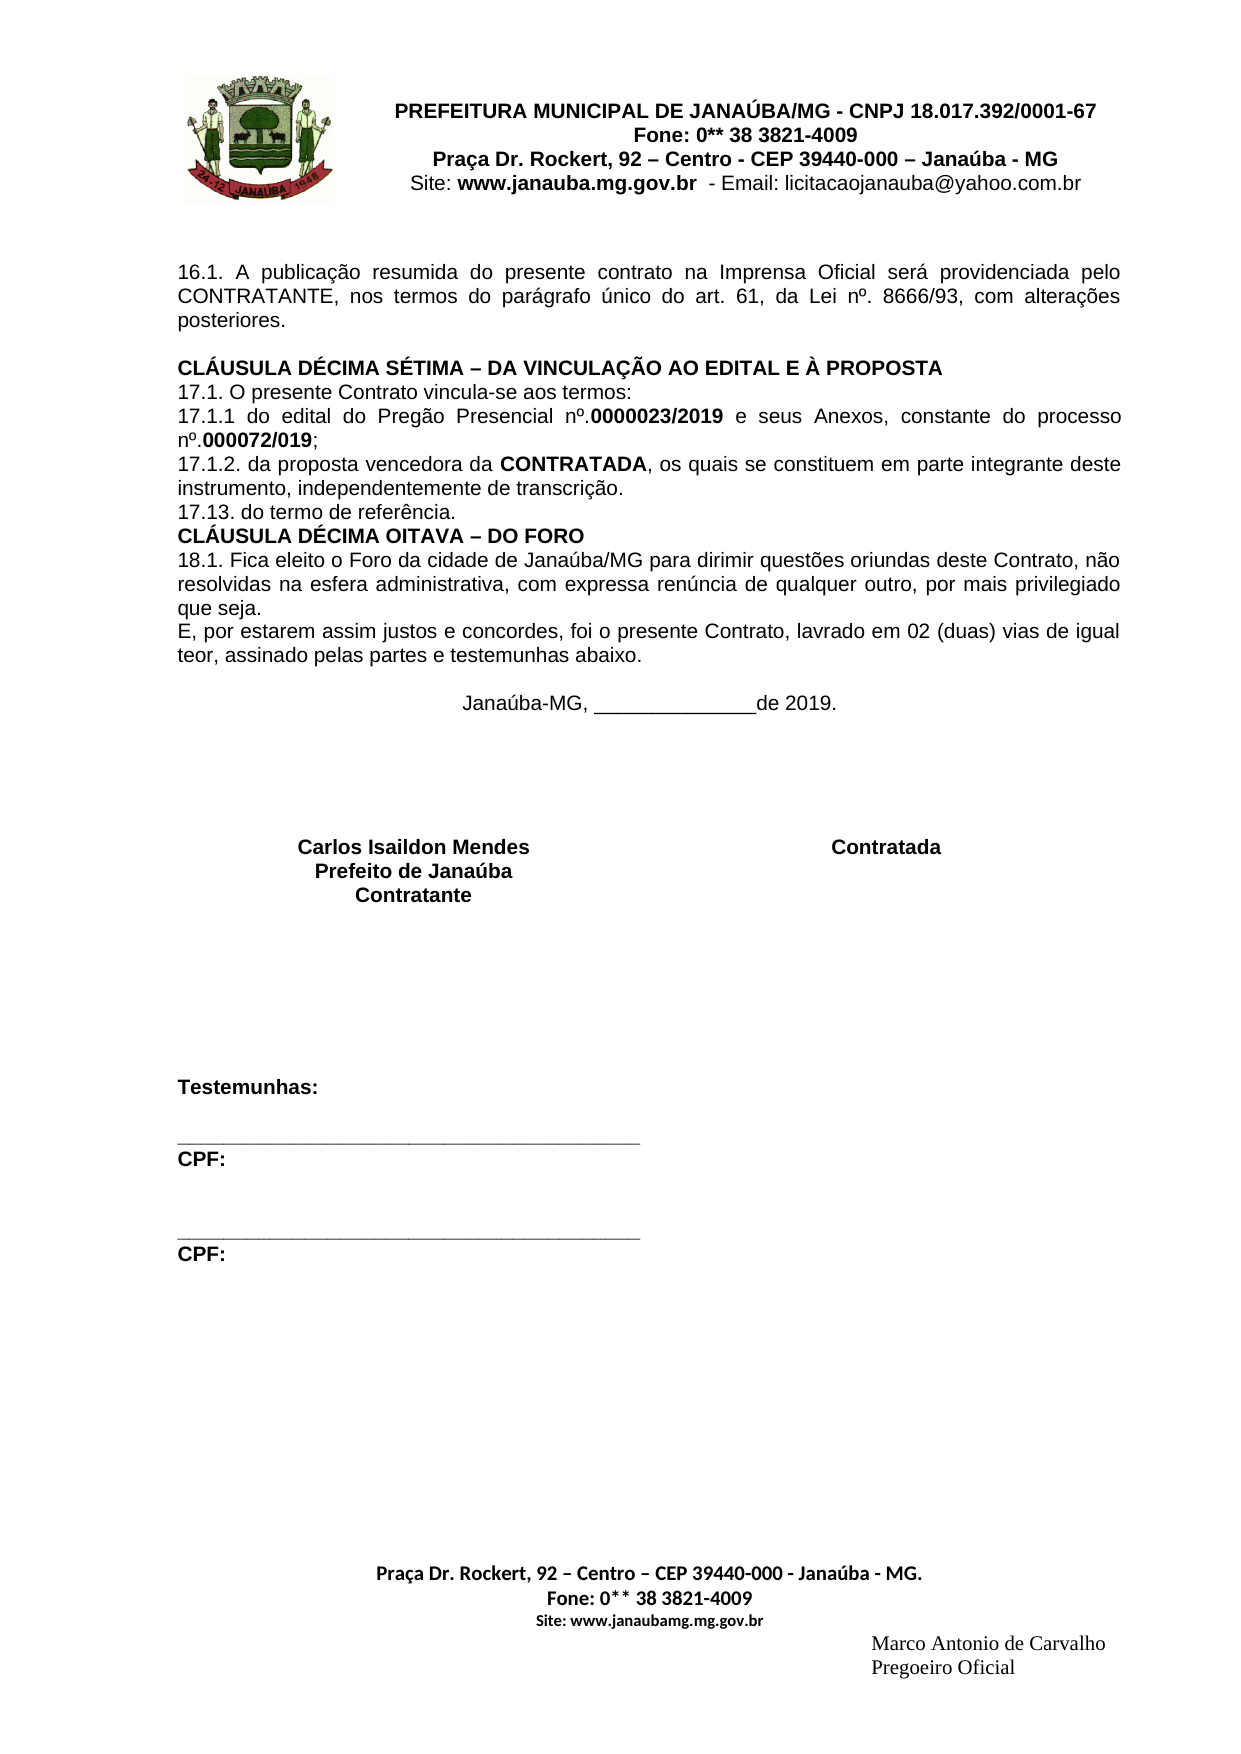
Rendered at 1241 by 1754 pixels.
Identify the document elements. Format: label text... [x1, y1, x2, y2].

text CLÁUSULA DÉCIMA OITAVA – DO FORO [177, 523, 1122, 547]
text 17.1.1 do edital do Pregão Presencial nº.0000023/2019 e seus Anexos, constante do processo nº.000072/019; [177, 404, 1122, 452]
text 16.1. A publicação resumida do presente contrato na Imprensa Oficial será providenciada pelo CONTRATANTE, nos termos do parágrafo único do art. 61, da Lei nº. 8666/93, com alterações posteriores. [177, 260, 1122, 332]
text ________________________________________ [177, 1122, 1122, 1146]
text CPF: [177, 1146, 1122, 1170]
text 17.1. O presente Contrato vincula-se aos termos: [177, 380, 1122, 404]
text Janaúba-MG, ______________de 2019. [177, 691, 1122, 715]
text 17.1.2. da proposta vencedora da CONTRATADA, os quais se constituem em parte integrante deste instrumento, independentemente de transcrição. [177, 452, 1122, 499]
text 18.1. Fica eleito o Foro da cidade de Janaúba/MG para dirimir questões oriundas deste Contrato, não resolvidas na esfera administrativa, com expressa renúncia de qualquer outro, por mais privilegiado que seja. [177, 547, 1122, 619]
text CLÁUSULA DÉCIMA SÉTIMA – DA VINCULAÇÃO AO EDITAL E À PROPOSTA [177, 356, 1122, 380]
text Testemunhas: [177, 1074, 1122, 1098]
text CPF: [177, 1242, 1122, 1266]
text 17.13. do termo de referência. [177, 499, 1122, 523]
table_header Contratada [650, 835, 1122, 979]
table_header Carlos Isaildon Mendes Prefeito de Janaúba Contratante [177, 835, 650, 979]
picture [184, 75, 335, 204]
text E, por estarem assim justos e concordes, foi o presente Contrato, lavrado em 02 (duas) vias de igual teor, assinado pelas partes e testemunhas abaixo. [177, 619, 1122, 667]
text ________________________________________ [177, 1218, 1122, 1242]
